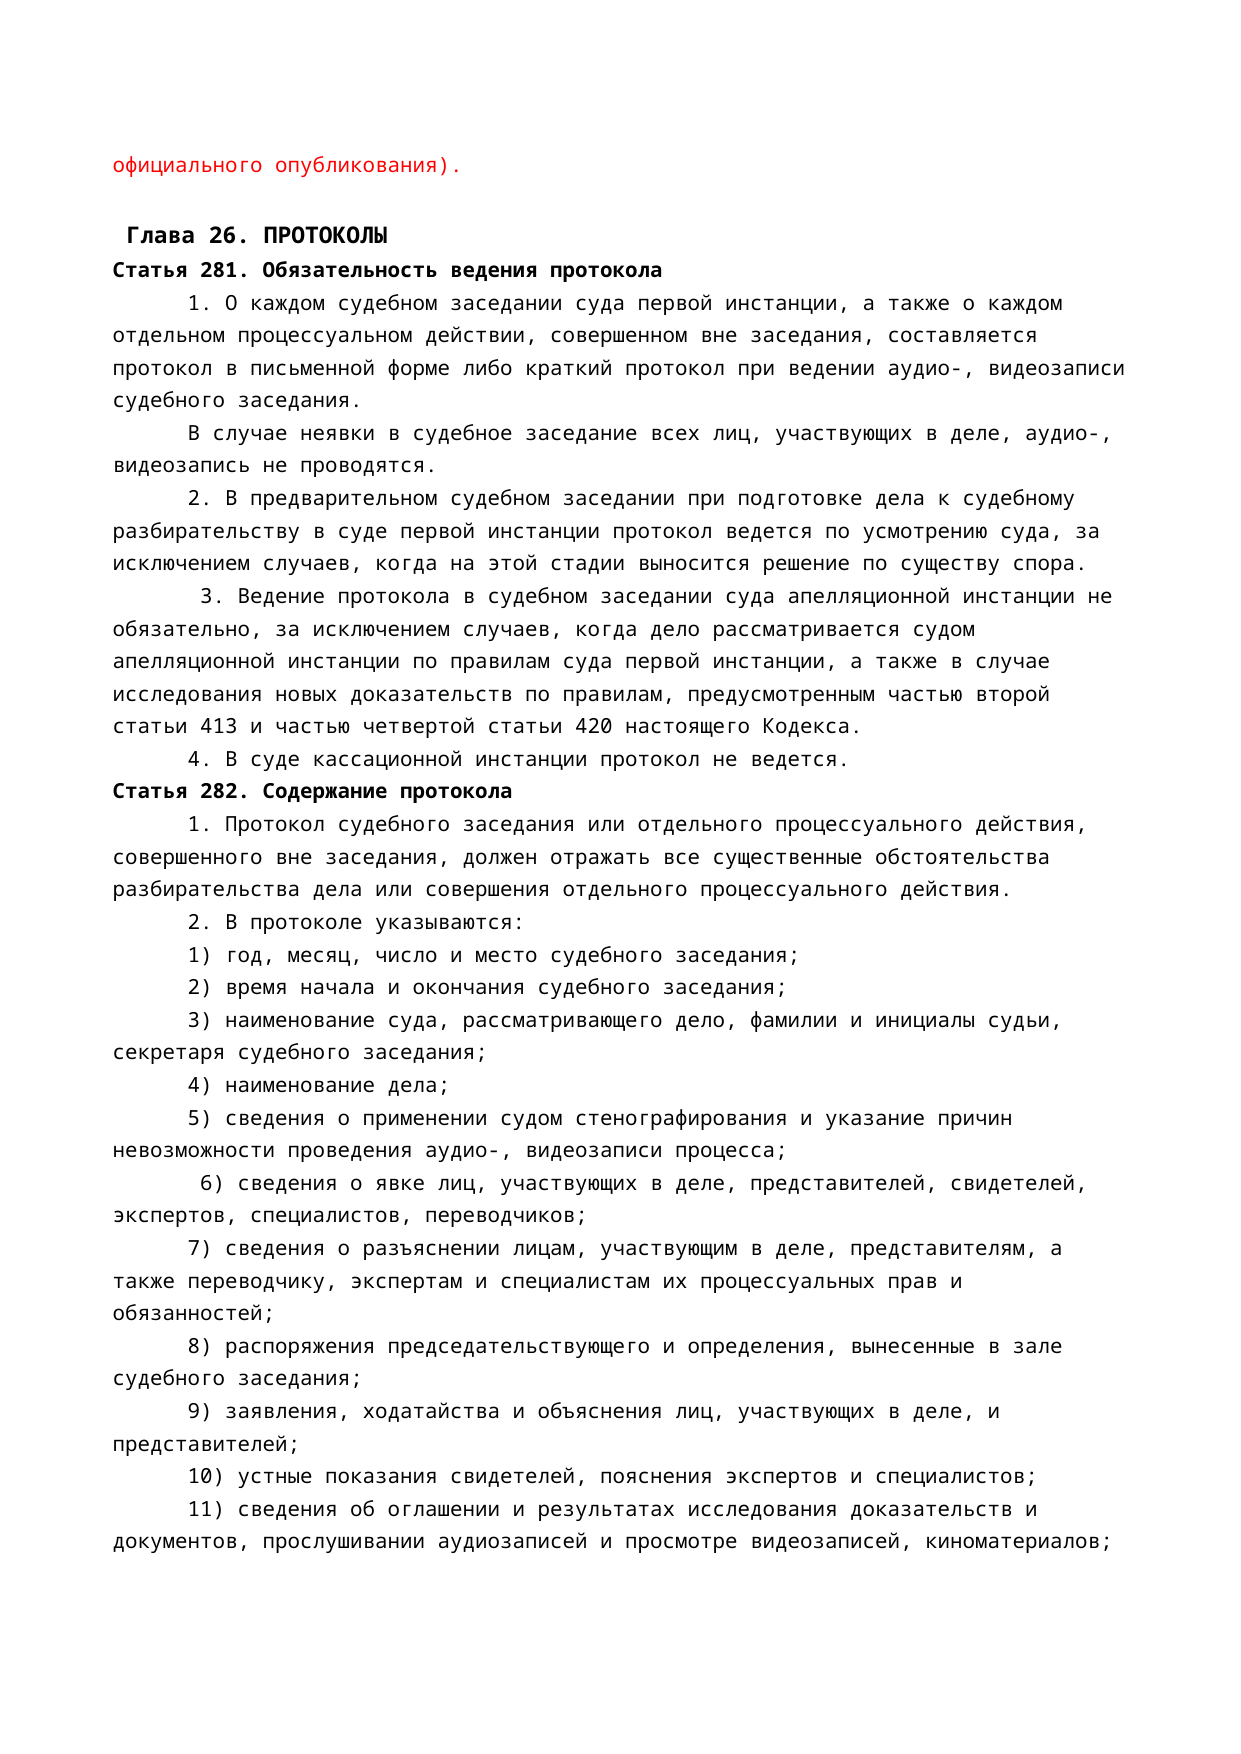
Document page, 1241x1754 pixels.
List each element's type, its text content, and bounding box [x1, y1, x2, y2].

text 1. О каждом судебном заседании суда первой инстанции, а также о каждом отдельном процессуальном действии, совершенном вне заседания, составляется протокол в письменной форме либо краткий протокол при ведении аудио-, видеозаписи судебного заседания. [112, 288, 1128, 414]
text 1) год, месяц, число и место судебного заседания; [112, 940, 1128, 968]
text Статья 282. Содержание протокола [112, 777, 1128, 805]
text В случае неявки в судебное заседание всех лиц, участвующих в деле, аудио-, видеозапись не проводятся. [112, 418, 1128, 479]
text 2) время начала и окончания судебного заседания; [112, 972, 1128, 1001]
text 8) распоряжения председательствующего и определения, вынесенные в зале судебного заседания; [112, 1331, 1128, 1392]
text 2. В протоколе указываются: [112, 907, 1128, 936]
text 6) сведения о явке лиц, участвующих в деле, представителей, свидетелей, экспертов, специалистов, переводчиков; [112, 1168, 1128, 1229]
text 1. Протокол судебного заседания или отдельного процессуального действия, совершенного вне заседания, должен отражать все существенные обстоятельства разбирательства дела или совершения отдельного процессуального действия. [112, 809, 1128, 903]
text 2. В предварительном судебном заседании при подготовке дела к судебному разбирательству в суде первой инстанции протокол ведется по усмотрению суда, за исключением случаев, когда на этой стадии выносится решение по существу спора. [112, 483, 1128, 577]
text 3) наименование суда, рассматривающего дело, фамилии и инициалы судьи, секретаря судебного заседания; [112, 1005, 1128, 1066]
text 5) сведения о применении судом стенографирования и указание причин невозможности проведения аудио-, видеозаписи процесса; [112, 1103, 1128, 1164]
text 4. В суде кассационной инстанции протокол не ведется. [112, 744, 1128, 772]
text Статья 281. Обязательность ведения протокола [112, 255, 1128, 283]
text 4) наименование дела; [112, 1070, 1128, 1098]
text 3. Ведение протокола в судебном заседании суда апелляционной инстанции не обязательно, за исключением случаев, когда дело рассматривается судом апелляционной инстанции по правилам суда первой инстанции, а также в случае исследования новых доказательств по правилам, предусмотренным частью второй статьи 413 и частью четвертой статьи 420 настоящего Кодекса. [112, 581, 1128, 740]
text 7) сведения о разъяснении лицам, участвующим в деле, представителям, а также переводчику, экспертам и специалистам их процессуальных прав и обязанностей; [112, 1233, 1128, 1327]
text 9) заявления, ходатайства и объяснения лиц, участвующих в деле, и представителей; [112, 1396, 1128, 1457]
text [112, 150, 1128, 214]
text Глава 26. ПРОТОКОЛЫ [112, 219, 1128, 250]
text 11) сведения об оглашении и результатах исследования доказательств и документов, прослушивании аудиозаписей и просмотре видеозаписей, киноматериалов; [112, 1494, 1128, 1555]
text 10) устные показания свидетелей, пояснения экспертов и специалистов; [112, 1461, 1128, 1490]
